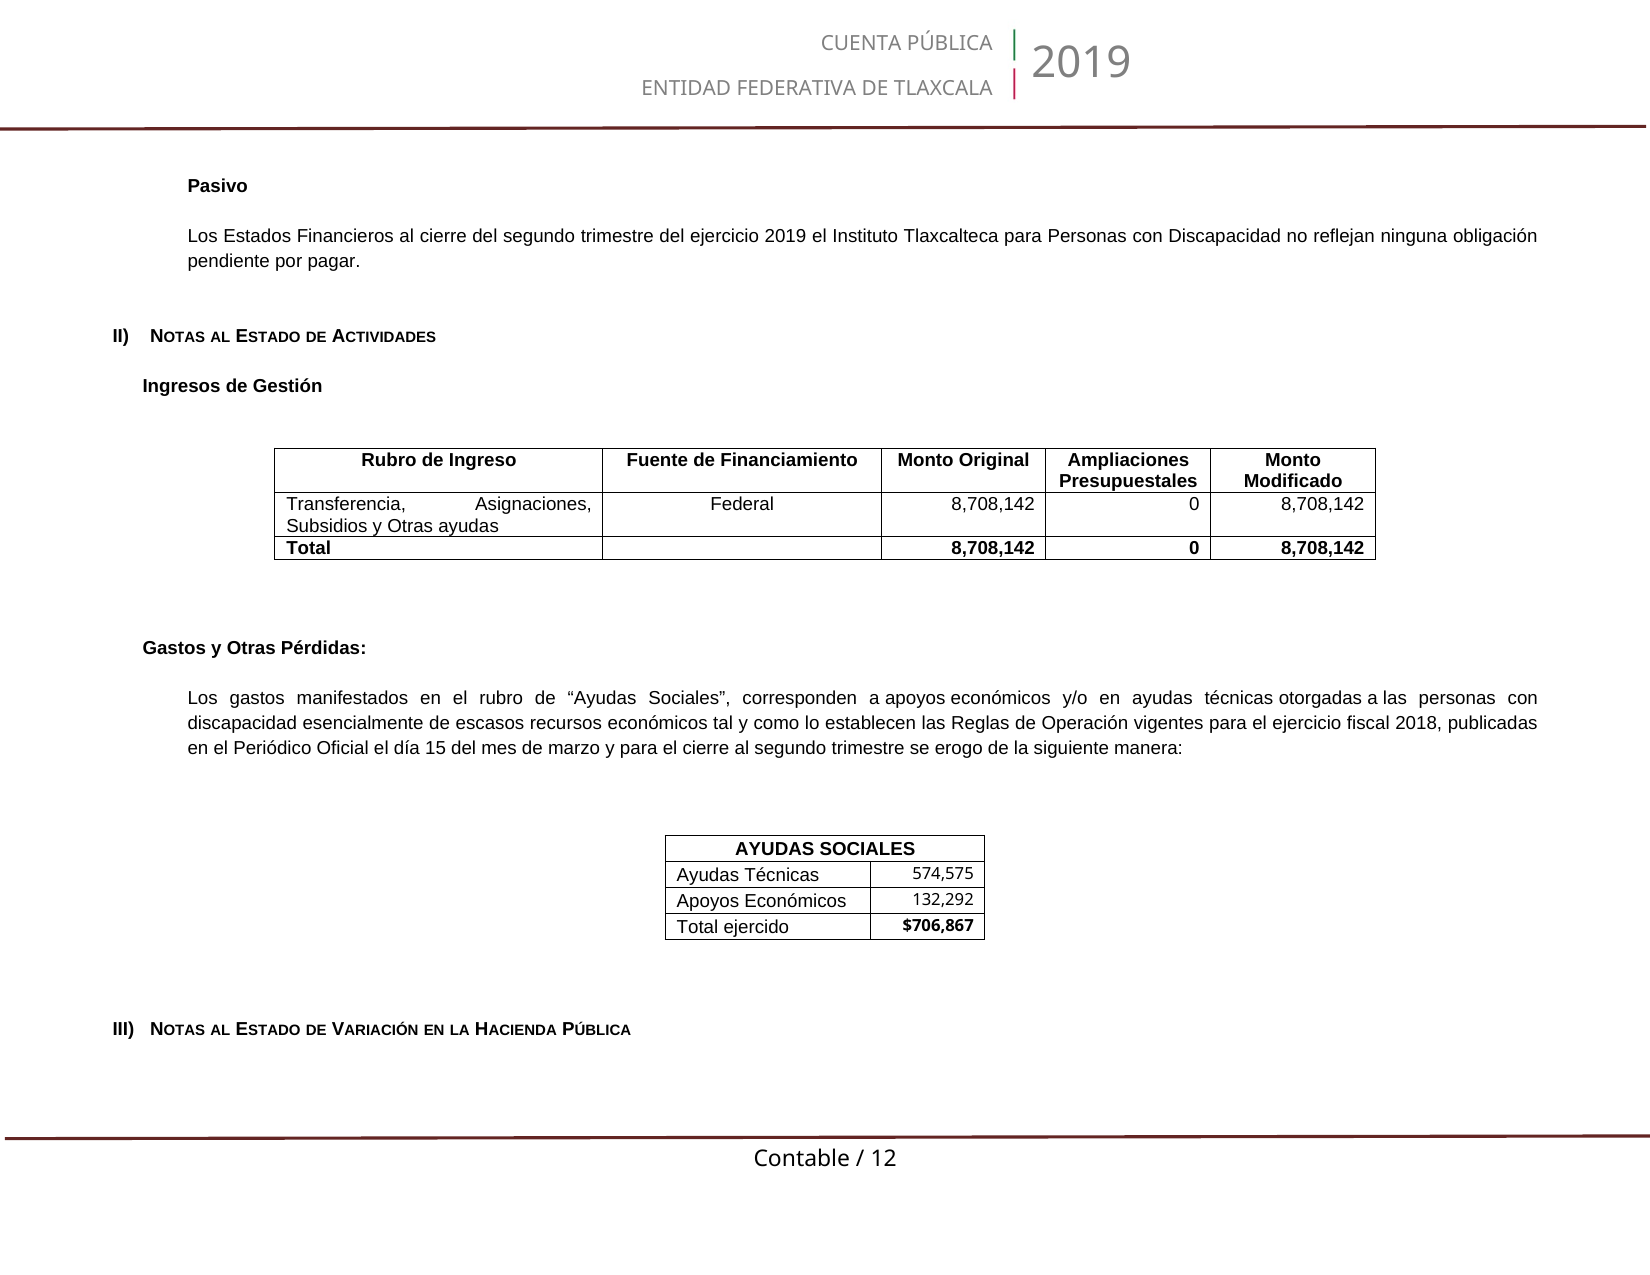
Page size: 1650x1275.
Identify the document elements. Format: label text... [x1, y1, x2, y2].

text Gastos y Otras Pérdidas: [142, 635, 1538, 660]
text II) Notas al Estado de Actividades [112, 323, 1538, 348]
picture [1007, 19, 1027, 103]
text Pasivo [112, 173, 1538, 198]
table_cell Federal [603, 493, 881, 536]
table_header Ampliaciones Presupuestales [1046, 449, 1210, 492]
text Los Estados Financieros al cierre del segundo trimestre del ejercicio 2019 el Instituto Tlaxcalteca para Personas con Discapacidad no reflejan ninguna obligación pendiente por pagar. [142, 223, 1538, 273]
table_cell Total ejercido [666, 914, 870, 939]
table_cell Transferencia, Asignaciones, Subsidios y Otras ayudas [275, 493, 602, 536]
table_cell Total [275, 537, 602, 559]
table_cell $706,867 [871, 914, 984, 939]
table_header Monto Modificado [1211, 449, 1375, 492]
table_header AYUDAS SOCIALES [666, 836, 984, 861]
table_cell 0 [1046, 537, 1210, 559]
text Los gastos manifestados en el rubro de “Ayudas Sociales”, corresponden a apoyos económicos y/o en ayudas técnicas otorgadas a las personas con discapacidad esencialmente de escasos recursos económicos tal y como lo establecen las Reglas de Operación vigentes para el ejercicio fiscal 2018, publicadas en el Periódico Oficial el día 15 del mes de marzo y para el cierre al segundo trimestre se erogo de la siguiente manera: [142, 685, 1538, 760]
table_cell 132,292 [871, 888, 984, 913]
table_cell 8,708,142 [882, 493, 1045, 536]
table_cell 574,575 [871, 862, 984, 887]
text III) Notas al Estado de Variación en la Hacienda Pública [112, 1015, 1538, 1040]
table_cell 0 [1046, 493, 1210, 536]
table_cell 8,708,142 [1211, 537, 1375, 559]
table_cell 8,708,142 [1211, 493, 1375, 536]
table_cell 8,708,142 [882, 537, 1045, 559]
table_header Rubro de Ingreso [275, 449, 602, 492]
table_cell [603, 537, 881, 559]
table_header Monto Original [882, 449, 1045, 492]
table_cell Ayudas Técnicas [666, 862, 870, 887]
table_header Fuente de Financiamiento [603, 449, 881, 492]
text Ingresos de Gestión [142, 373, 1538, 398]
table_cell Apoyos Económicos [666, 888, 870, 913]
